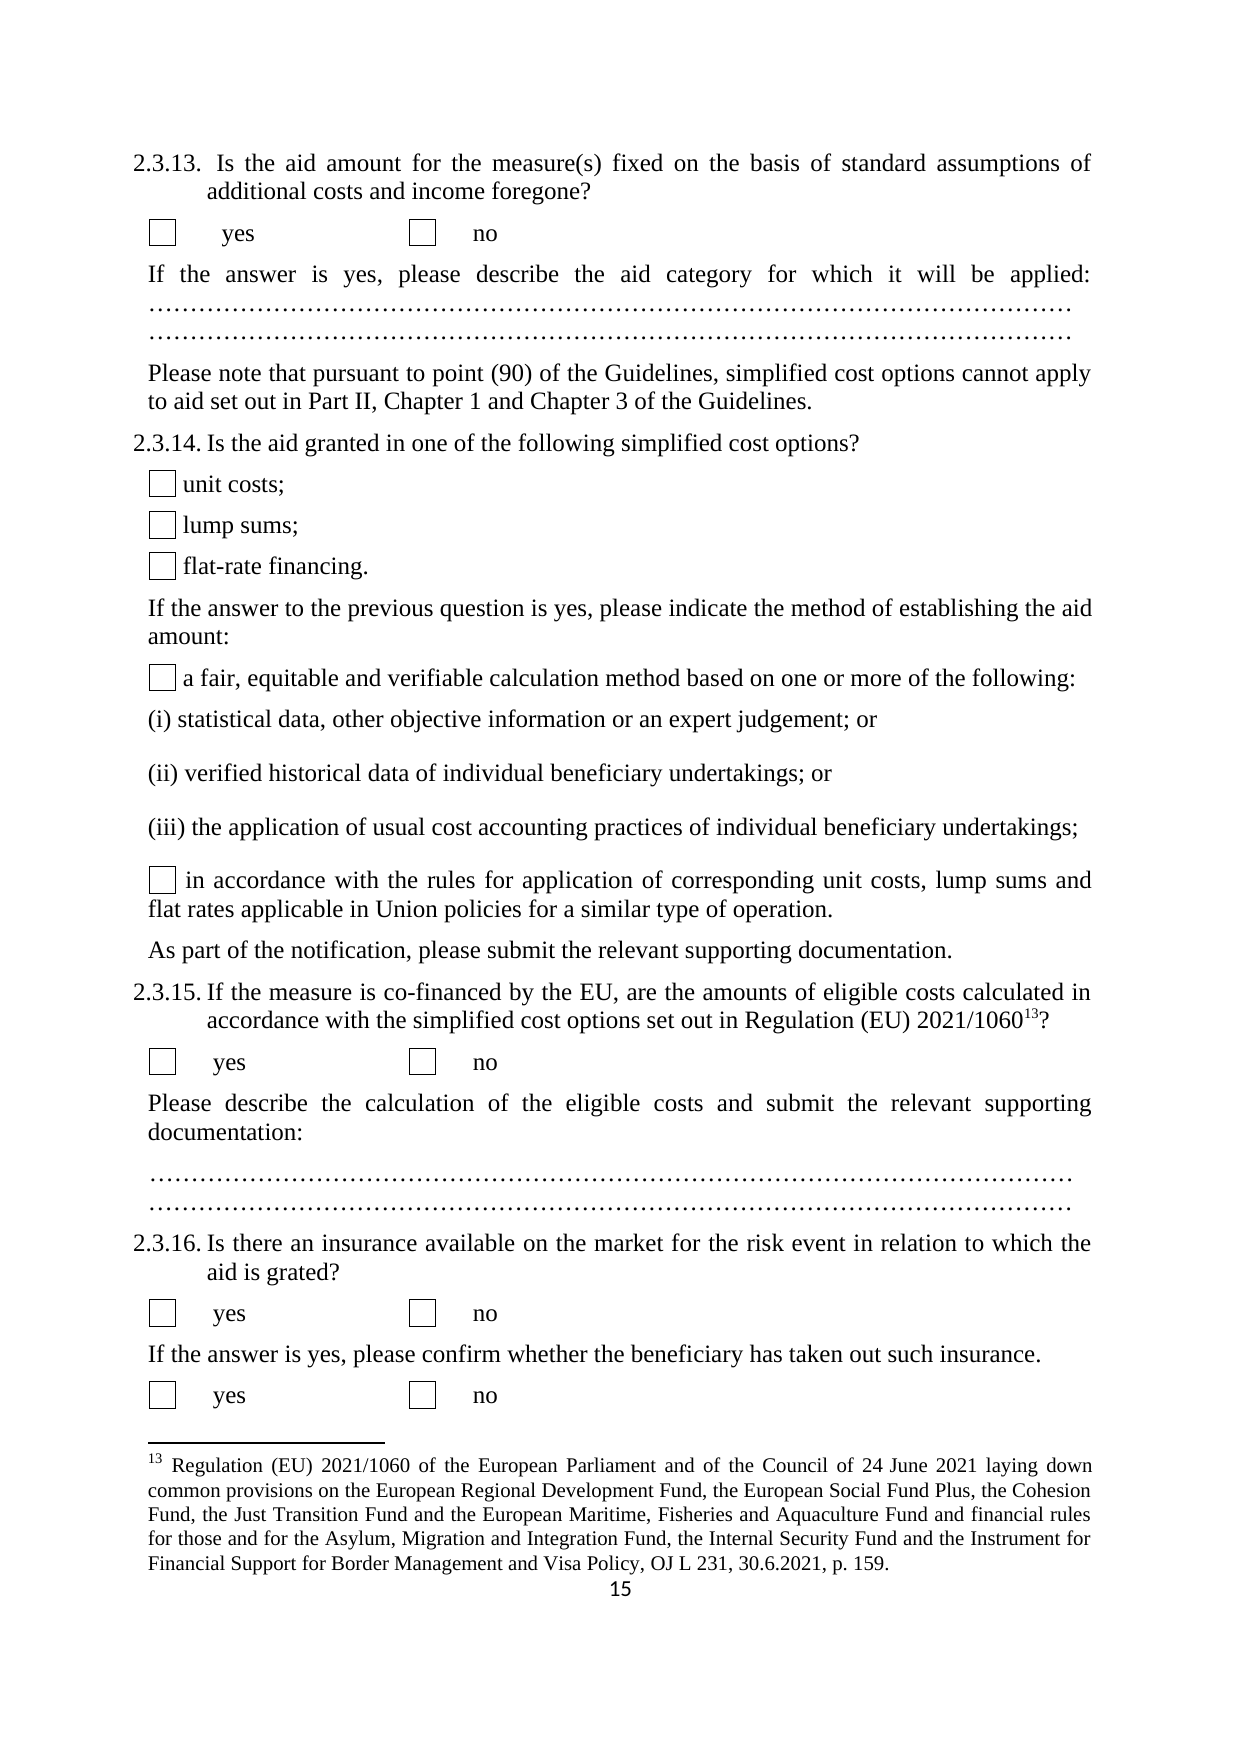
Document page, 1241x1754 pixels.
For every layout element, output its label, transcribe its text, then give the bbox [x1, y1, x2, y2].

list Is the aid amount for the measure(s) fixed on the basis of standard assumptions of additional costs and income foregone? [133, 148, 1093, 205]
text yes no [148, 1298, 1093, 1327]
text If the answer is yes, please describe the aid category for which it will be applied: …………………………………………………………………………………………………………………………………………………………………………………………………… [148, 259, 1093, 345]
text in accordance with the rules for application of corresponding unit costs, lump sums and flat rates applicable in Union policies for a similar type of operation. [148, 865, 1093, 923]
text …………………………………………………………………………………………………………………………………………………………………………………………………… [148, 1158, 1093, 1215]
text yes no [148, 1380, 1093, 1409]
text yes no [148, 218, 1093, 246]
text flat-rate financing. [148, 551, 1093, 580]
text (iii) the application of usual cost accounting practices of individual beneficiary undertakings; [148, 812, 1093, 840]
text (ii) verified historical data of individual beneficiary undertakings; or [148, 758, 1093, 786]
text Please describe the calculation of the eligible costs and submit the relevant supporting documentation: [148, 1088, 1093, 1145]
text unit costs; [148, 469, 1093, 498]
text lump sums; [148, 510, 1093, 539]
text If the answer to the previous question is yes, please indicate the method of establishing the aid amount: [148, 593, 1093, 650]
list Is there an insurance available on the market for the risk event in relation to which the aid is grated? [133, 1228, 1093, 1285]
text If the answer is yes, please confirm whether the beneficiary has taken out such insurance. [148, 1339, 1093, 1368]
text a fair, equitable and verifiable calculation method based on one or more of the following: [148, 663, 1093, 691]
list Is the aid granted in one of the following simplified cost options? [133, 428, 1093, 456]
list If the measure is co-financed by the EU, are the amounts of eligible costs calculated in accordance with the simplified cost options set out in Regulation (EU) 2021/1060? [133, 977, 1093, 1034]
text Please note that pursuant to point (90) of the Guidelines, simplified cost options cannot apply to aid set out in Part II, Chapter 1 and Chapter 3 of the Guidelines. [148, 358, 1093, 415]
text yes no [148, 1047, 1093, 1075]
text (i) statistical data, other objective information or an expert judgement; or [148, 704, 1093, 733]
text As part of the notification, please submit the relevant supporting documentation. [148, 935, 1093, 964]
